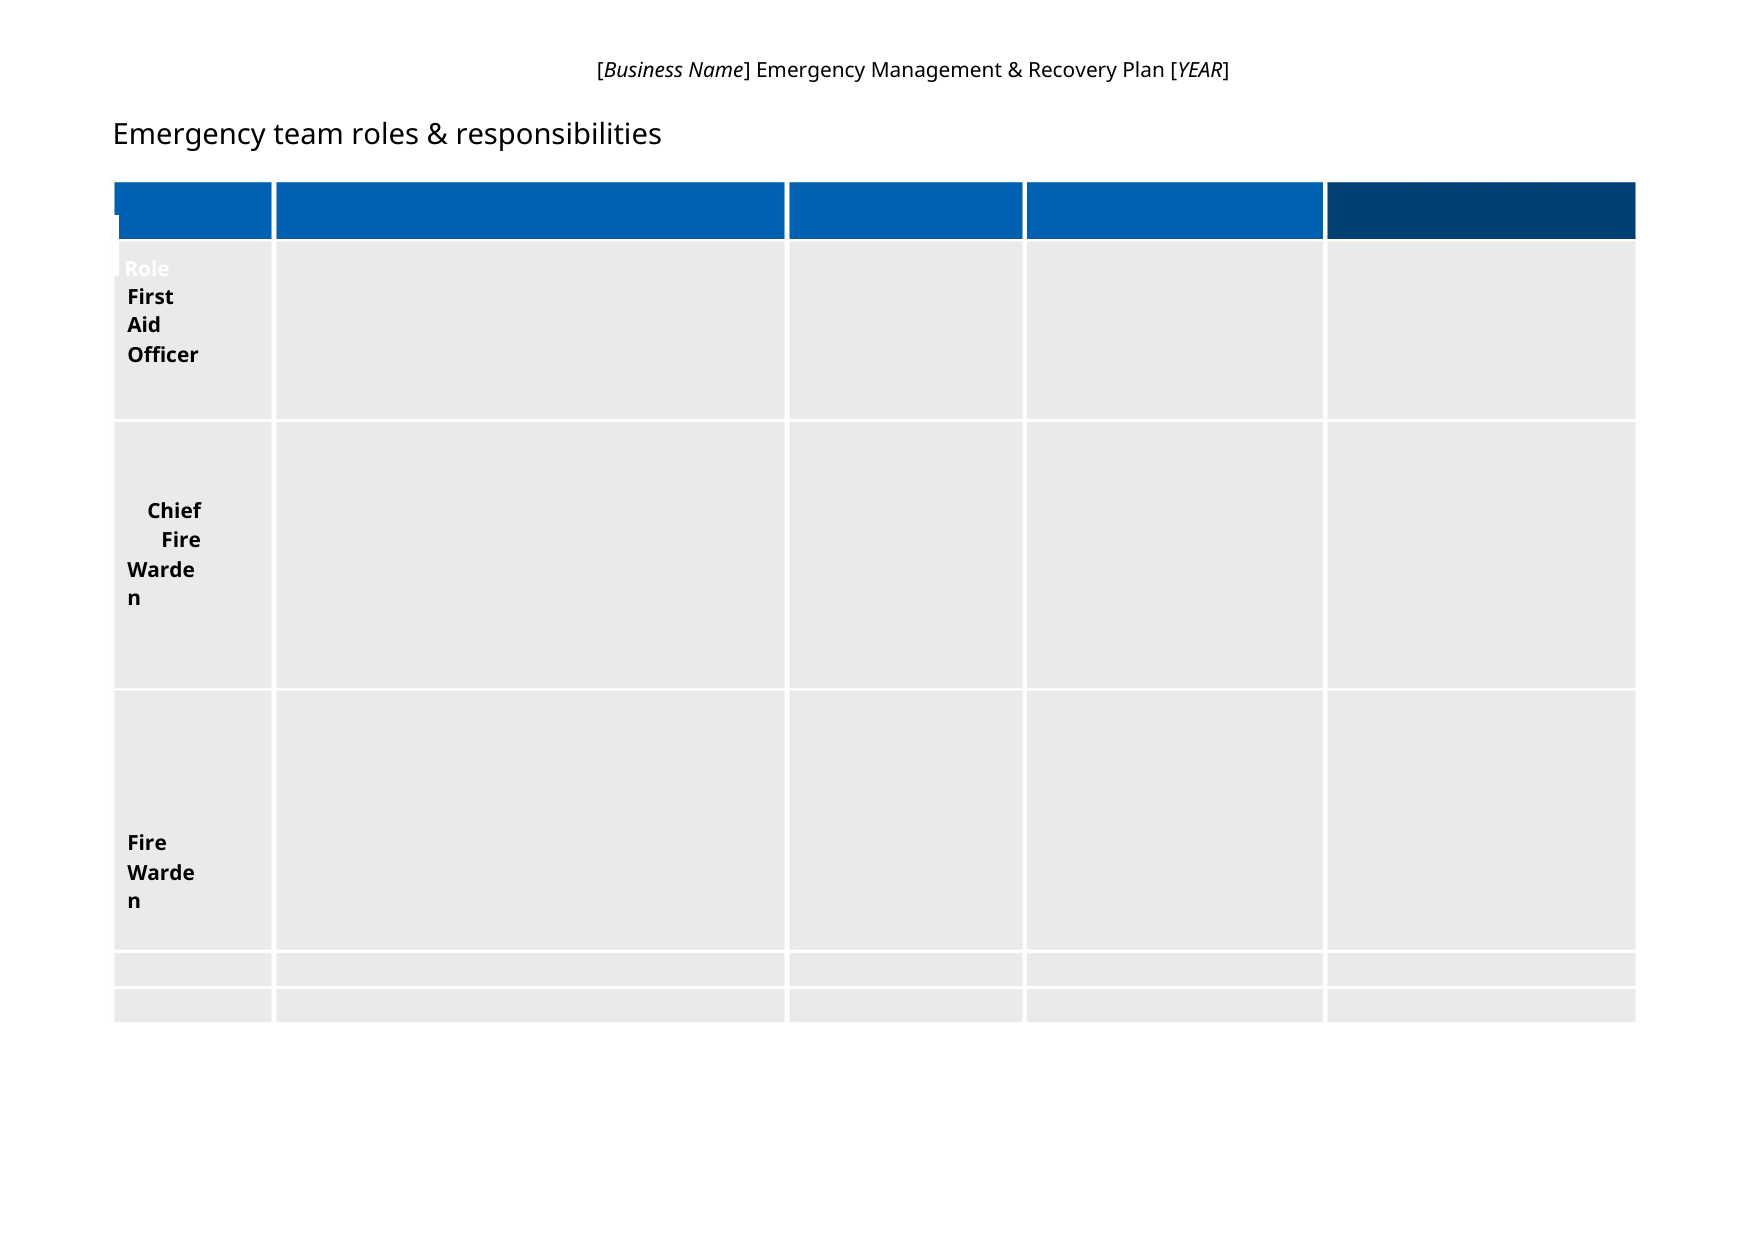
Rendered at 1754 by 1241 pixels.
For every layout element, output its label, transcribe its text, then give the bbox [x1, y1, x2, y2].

text First Aid [127, 282, 201, 339]
text Warden [127, 555, 201, 612]
text Role [112, 215, 201, 282]
text Warden [127, 858, 201, 915]
text Officer [127, 340, 201, 368]
picture [110, 178, 1640, 1025]
text Fire [127, 828, 201, 856]
text [Business Name] Emergency Management & Recovery Plan [YEAR] [112, 55, 1229, 83]
text Emergency team roles & responsibilities [112, 114, 1229, 153]
text Chief Fire [112, 496, 201, 553]
